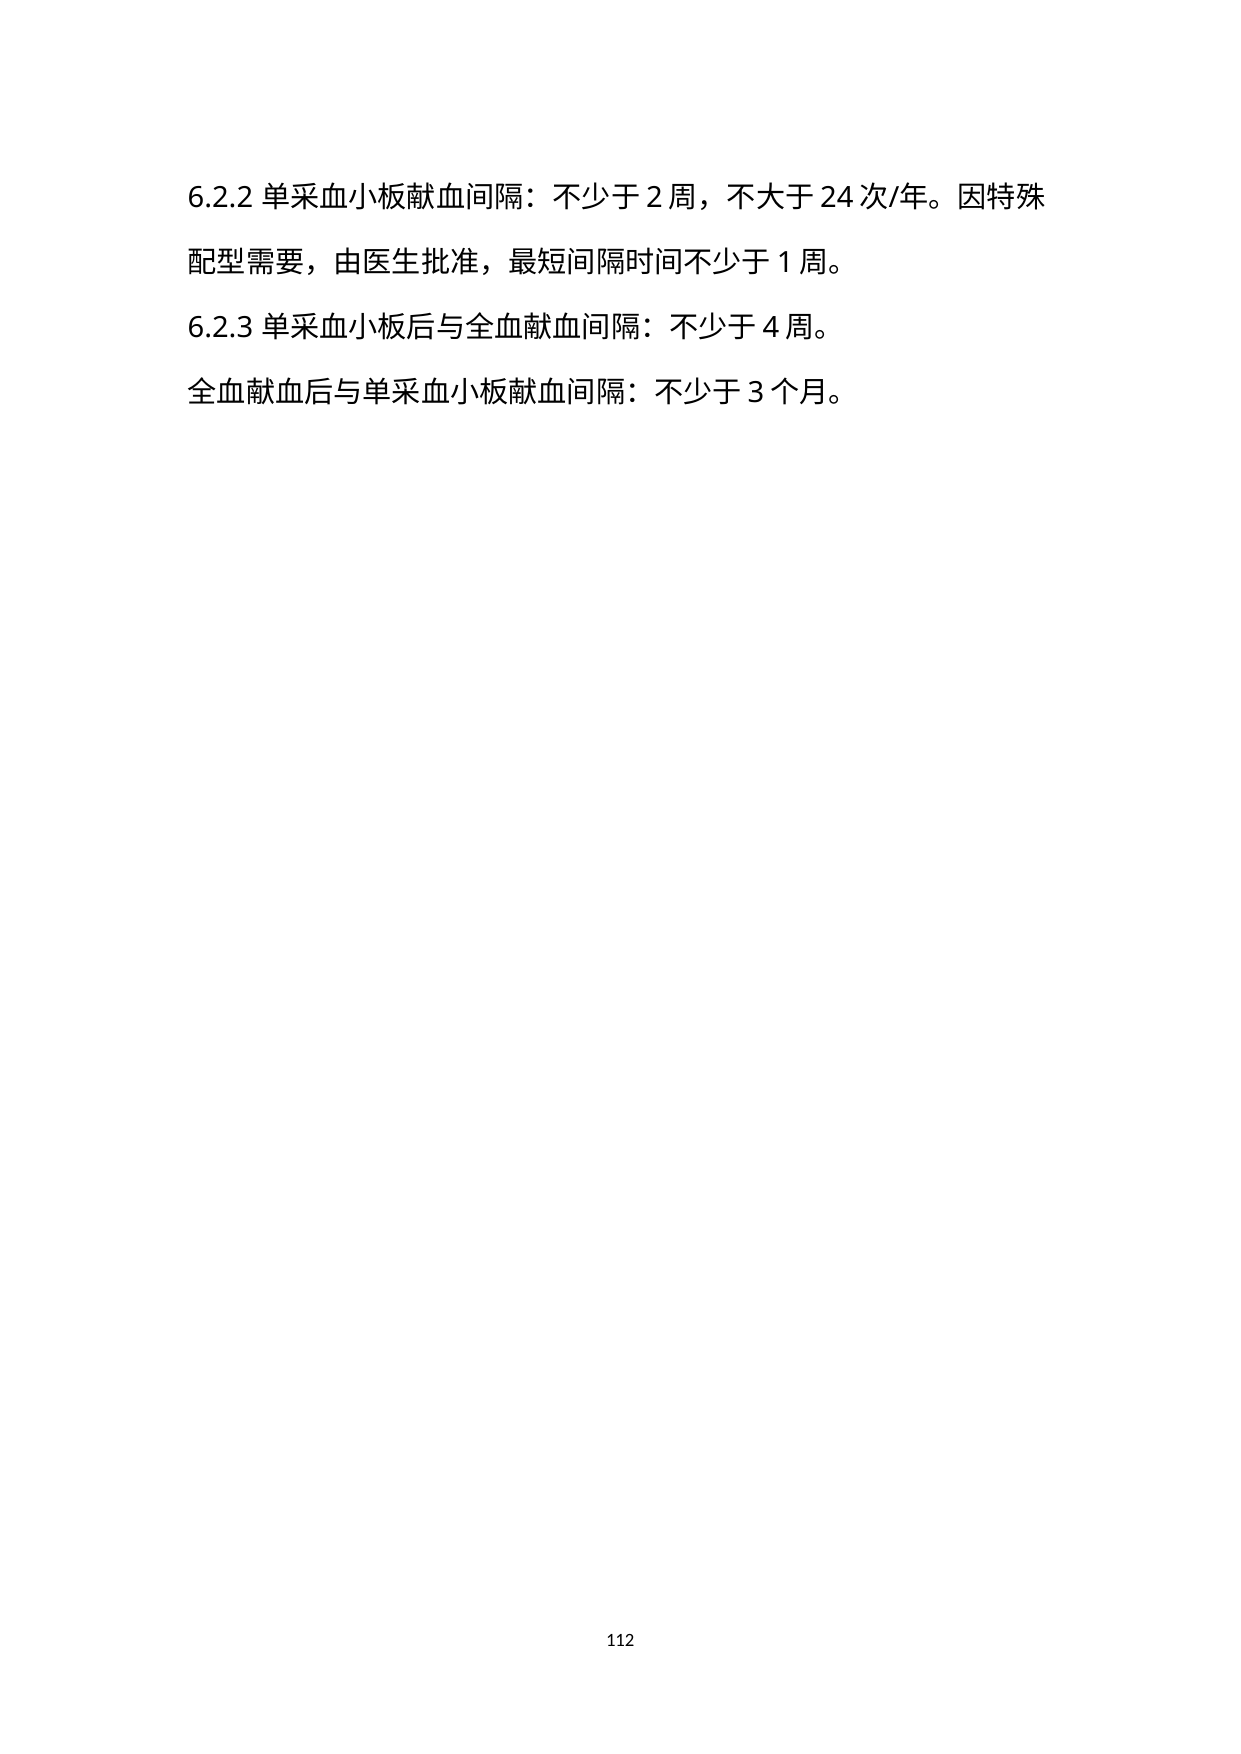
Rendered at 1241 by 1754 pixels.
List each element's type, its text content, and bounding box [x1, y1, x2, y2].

text 6.2.2 单采血小板献血间隔：不少于2周，不大于24次/年。因特殊配型需要，由医生批准，最短间隔时间不少于1周。 [187, 162, 1053, 292]
text 6.2.3 单采血小板后与全血献血间隔：不少于4周。 [187, 292, 1053, 357]
text 全血献血后与单采血小板献血间隔：不少于3个月。 [187, 357, 1053, 422]
